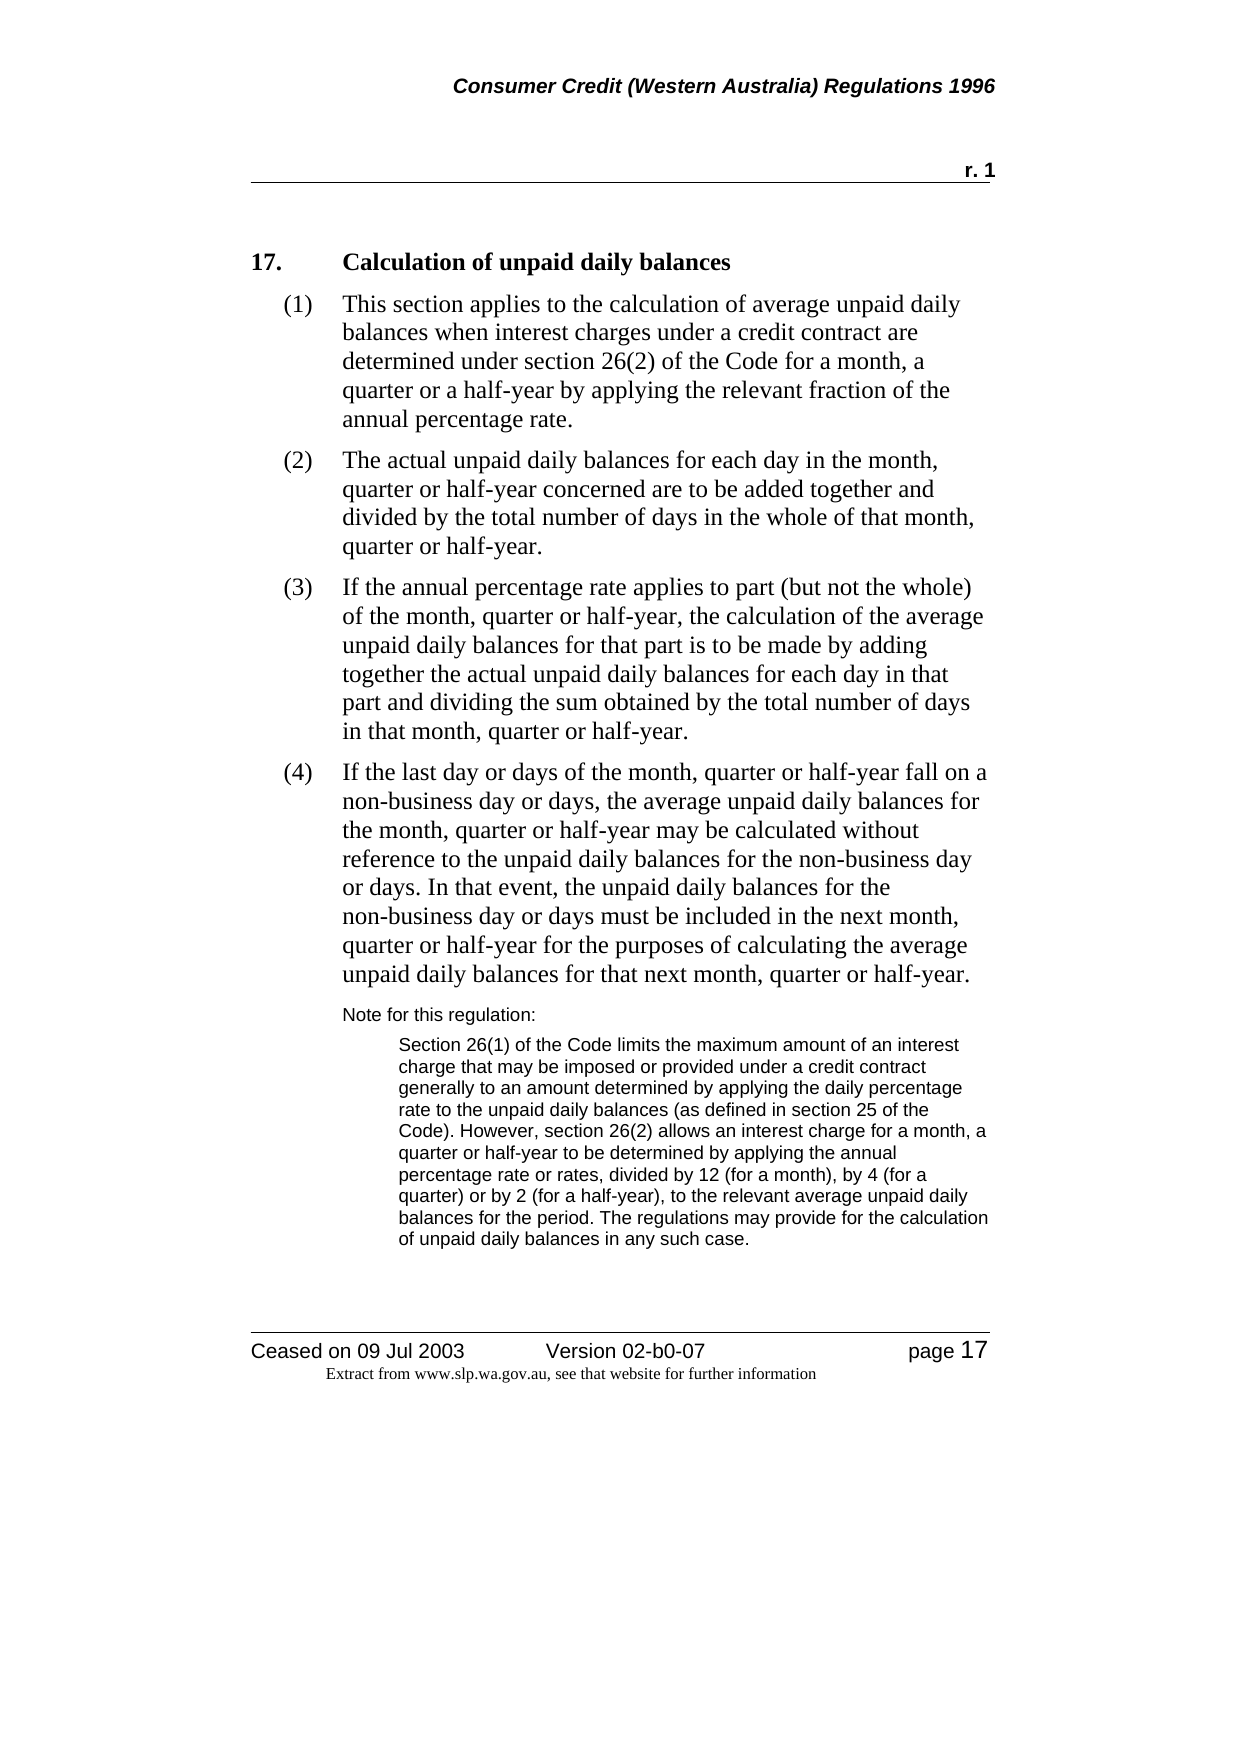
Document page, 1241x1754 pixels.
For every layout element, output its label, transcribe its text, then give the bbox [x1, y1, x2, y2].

text (1) This section applies to the calculation of average unpaid daily balances when interest charges under a credit contract are determined under section 26(2) of the Code for a month, a quarter or a half-year by applying the relevant fraction of the annual percentage rate. [251, 289, 990, 432]
subtitle Note for this regulation: [251, 1004, 990, 1026]
text (2) The actual unpaid daily balances for each day in the month, quarter or half-year concerned are to be added together and divided by the total number of days in the whole of that month, quarter or half-year. [251, 445, 990, 560]
text (4) If the last day or days of the month, quarter or half-year fall on a non-business day or days, the average unpaid daily balances for the month, quarter or half-year may be calculated without reference to the unpaid daily balances for the non-business day or days. In that event, the unpaid daily balances for the non-business day or days must be included in the next month, quarter or half-year for the purposes of calculating the average unpaid daily balances for that next month, quarter or half-year. [251, 757, 990, 987]
text (3) If the annual percentage rate applies to part (but not the whole) of the month, quarter or half-year, the calculation of the average unpaid daily balances for that part is to be made by adding together the actual unpaid daily balances for each day in that part and dividing the sum obtained by the total number of days in that month, quarter or half-year. [251, 572, 990, 745]
subtitle 17. Calculation of unpaid daily balances [251, 247, 990, 276]
text Section 26(1) of the Code limits the maximum amount of an interest charge that may be imposed or provided under a credit contract generally to an amount determined by applying the daily percentage rate to the unpaid daily balances (as defined in section 25 of the Code). However, section 26(2) allows an interest charge for a month, a quarter or half-year to be determined by applying the annual percentage rate or rates, divided by 12 (for a month), by 4 (for a quarter) or by 2 (for a half-year), to the relevant average unpaid daily balances for the period. The regulations may provide for the calculation of unpaid daily balances in any such case. [251, 1034, 990, 1250]
